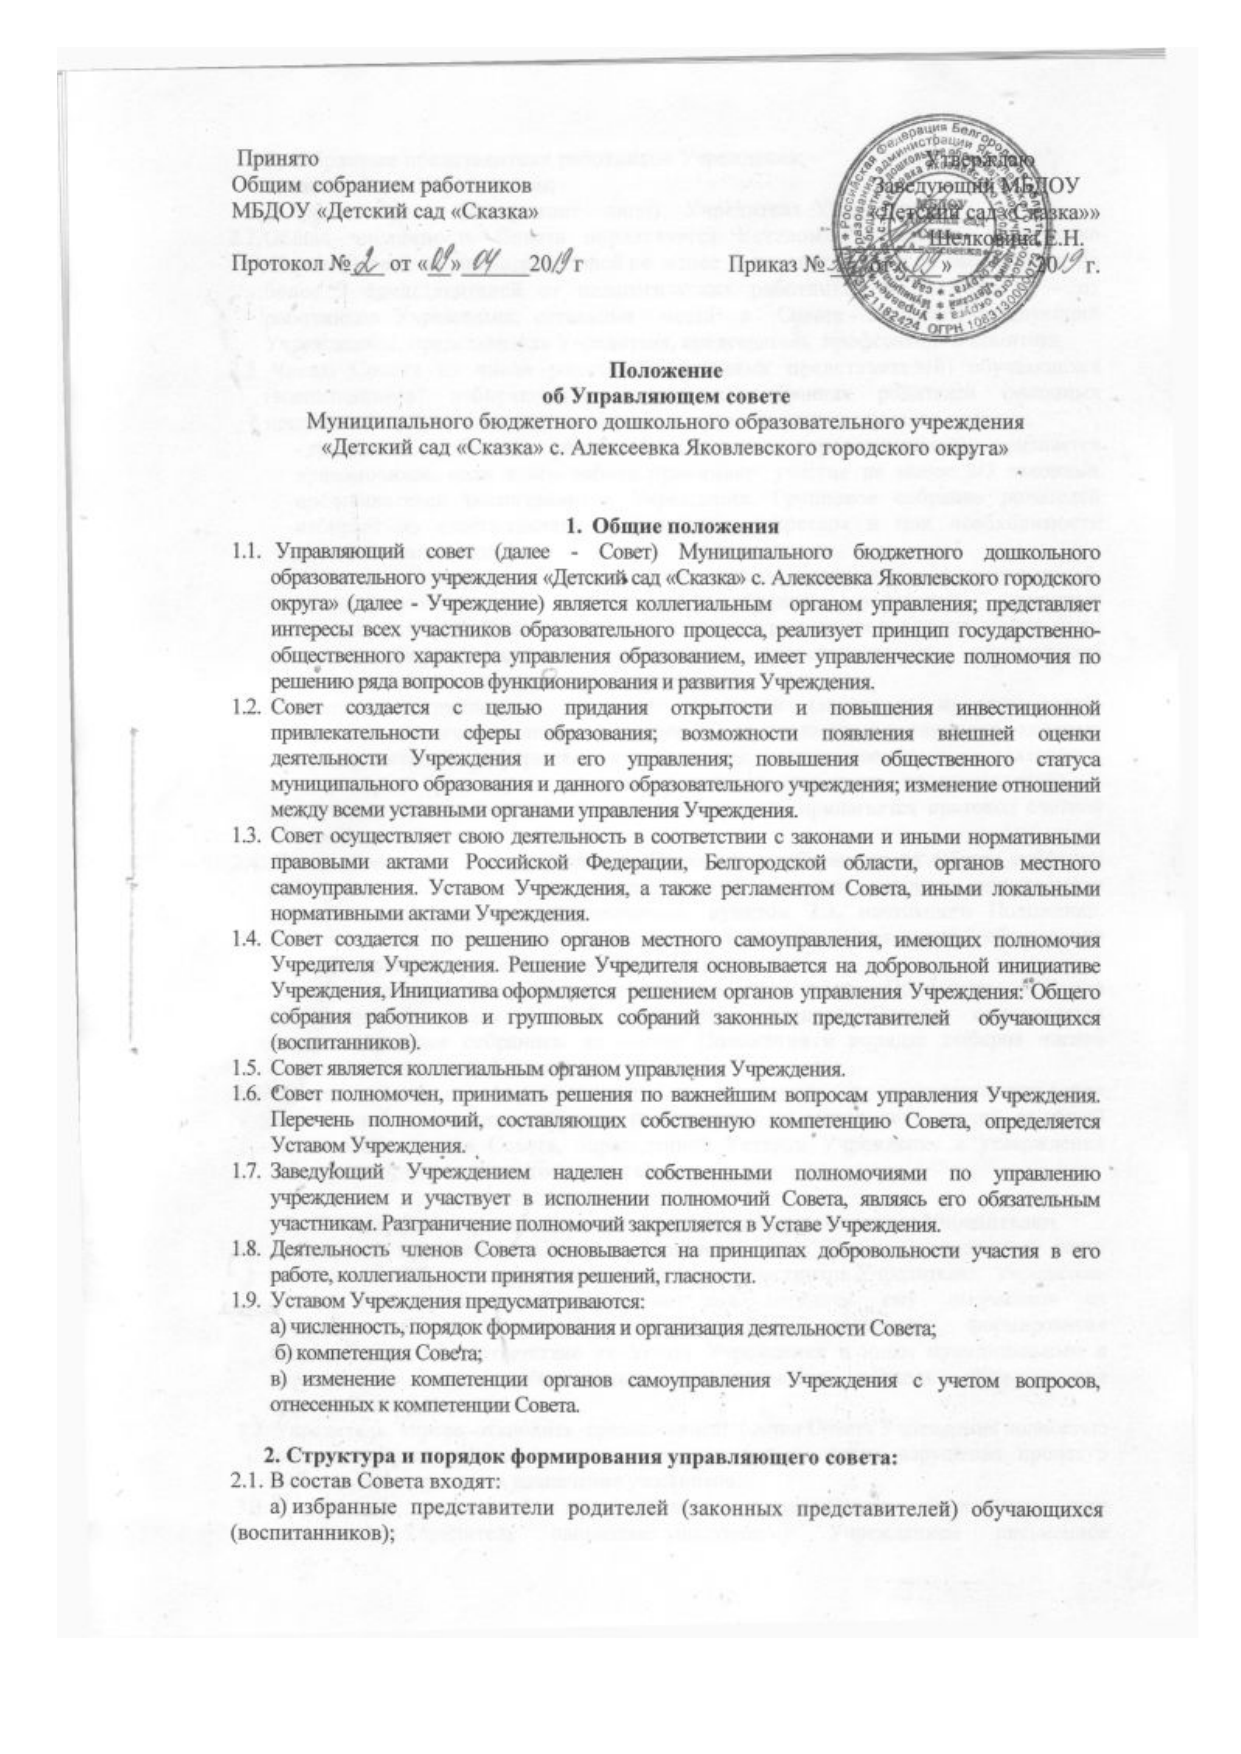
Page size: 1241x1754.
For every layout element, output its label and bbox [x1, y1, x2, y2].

picture [57, 47, 1199, 1638]
